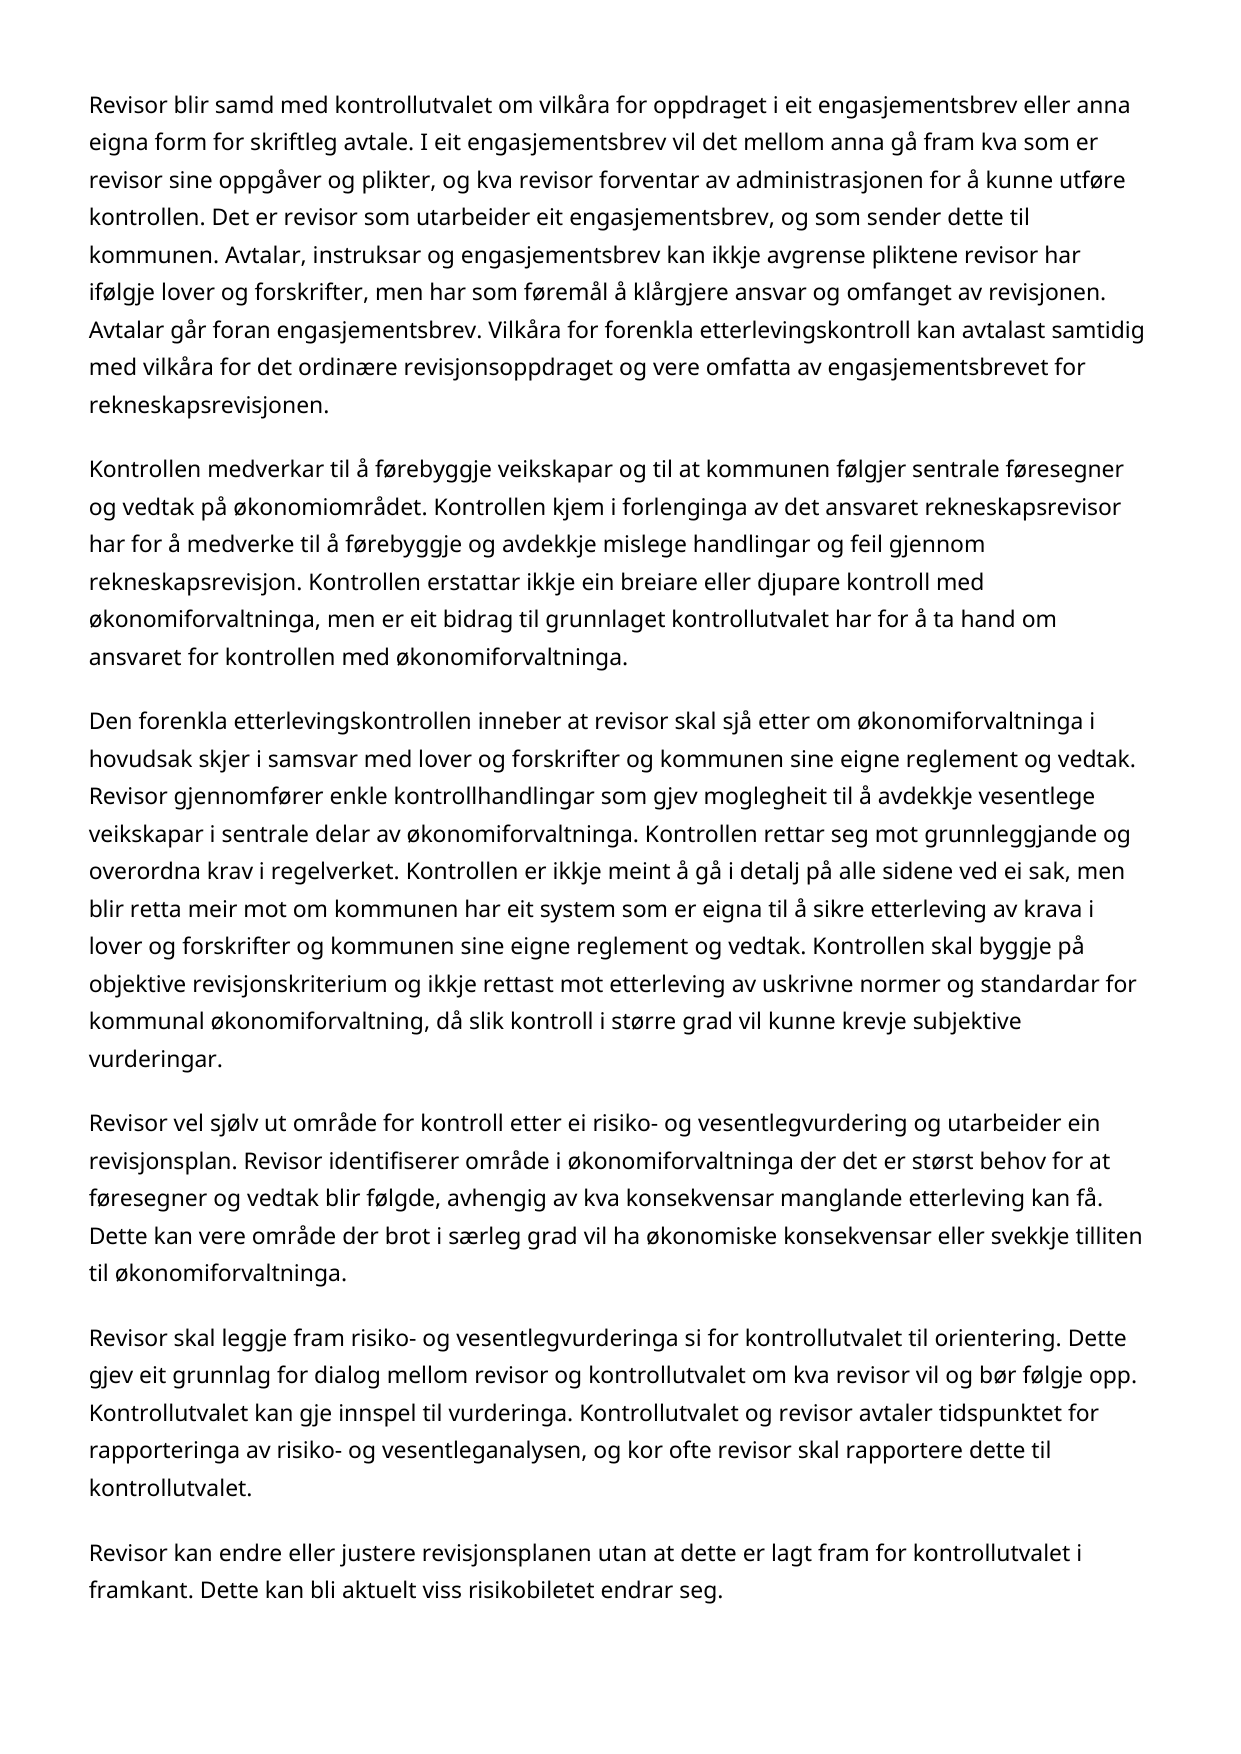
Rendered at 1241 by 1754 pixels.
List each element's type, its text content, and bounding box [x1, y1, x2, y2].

text Revisor kan endre eller justere revisjonsplanen utan at dette er lagt fram for kontrollutvalet i framkant. Dette kan bli aktuelt viss risikobiletet endrar seg. [88, 1536, 1152, 1605]
text Revisor vel sjølv ut område for kontroll etter ei risiko- og vesentlegvurdering og utarbeider ein revisjonsplan. Revisor identifiserer område i økonomiforvaltninga der det er størst behov for at føresegner og vedtak blir følgde, avhengig av kva konsekvensar manglande etterleving kan få. Dette kan vere område der brot i særleg grad vil ha økonomiske konsekvensar eller svekkje tilliten til økonomiforvaltninga. [88, 1107, 1152, 1288]
text Kontrollen medverkar til å førebyggje veikskapar og til at kommunen følgjer sentrale føresegner og vedtak på økonomiområdet. Kontrollen kjem i forlenginga av det ansvaret rekneskapsrevisor har for å medverke til å førebyggje og avdekkje mislege handlingar og feil gjennom rekneskapsrevisjon. Kontrollen erstattar ikkje ein breiare eller djupare kontroll med økonomiforvaltninga, men er eit bidrag til grunnlaget kontrollutvalet har for å ta hand om ansvaret for kontrollen med økonomiforvaltninga. [88, 453, 1152, 672]
text Den forenkla etterlevingskontrollen inneber at revisor skal sjå etter om økonomiforvaltninga i hovudsak skjer i samsvar med lover og forskrifter og kommunen sine eigne reglement og vedtak. Revisor gjennomfører enkle kontrollhandlingar som gjev moglegheit til å avdekkje vesentlege veikskapar i sentrale delar av økonomiforvaltninga. Kontrollen rettar seg mot grunnleggjande og overordna krav i regelverket. Kontrollen er ikkje meint å gå i detalj på alle sidene ved ei sak, men blir retta meir mot om kommunen har eit system som er eigna til å sikre etterleving av krava i lover og forskrifter og kommunen sine eigne reglement og vedtak. Kontrollen skal byggje på objektive revisjonskriterium og ikkje rettast mot etterleving av uskrivne normer og standardar for kommunal økonomiforvaltning, då slik kontroll i større grad vil kunne krevje subjektive vurderingar. [88, 705, 1152, 1074]
text Revisor skal leggje fram risiko- og vesentlegvurderinga si for kontrollutvalet til orientering. Dette gjev eit grunnlag for dialog mellom revisor og kontrollutvalet om kva revisor vil og bør følgje opp. Kontrollutvalet kan gje innspel til vurderinga. Kontrollutvalet og revisor avtaler tidspunktet for rapporteringa av risiko- og vesentleganalysen, og kor ofte revisor skal rapportere dette til kontrollutvalet. [88, 1322, 1152, 1503]
text Revisor blir samd med kontrollutvalet om vilkåra for oppdraget i eit engasjementsbrev eller anna eigna form for skriftleg avtale. I eit engasjementsbrev vil det mellom anna gå fram kva som er revisor sine oppgåver og plikter, og kva revisor forventar av administrasjonen for å kunne utføre kontrollen. Det er revisor som utarbeider eit engasjementsbrev, og som sender dette til kommunen. Avtalar, instruksar og engasjementsbrev kan ikkje avgrense pliktene revisor har ifølgje lover og forskrifter, men har som føremål å klårgjere ansvar og omfanget av revisjonen. Avtalar går foran engasjementsbrev. Vilkåra for forenkla etterlevingskontroll kan avtalast samtidig med vilkåra for det ordinære revisjonsoppdraget og vere omfatta av engasjementsbrevet for rekneskapsrevisjonen. [88, 88, 1152, 420]
